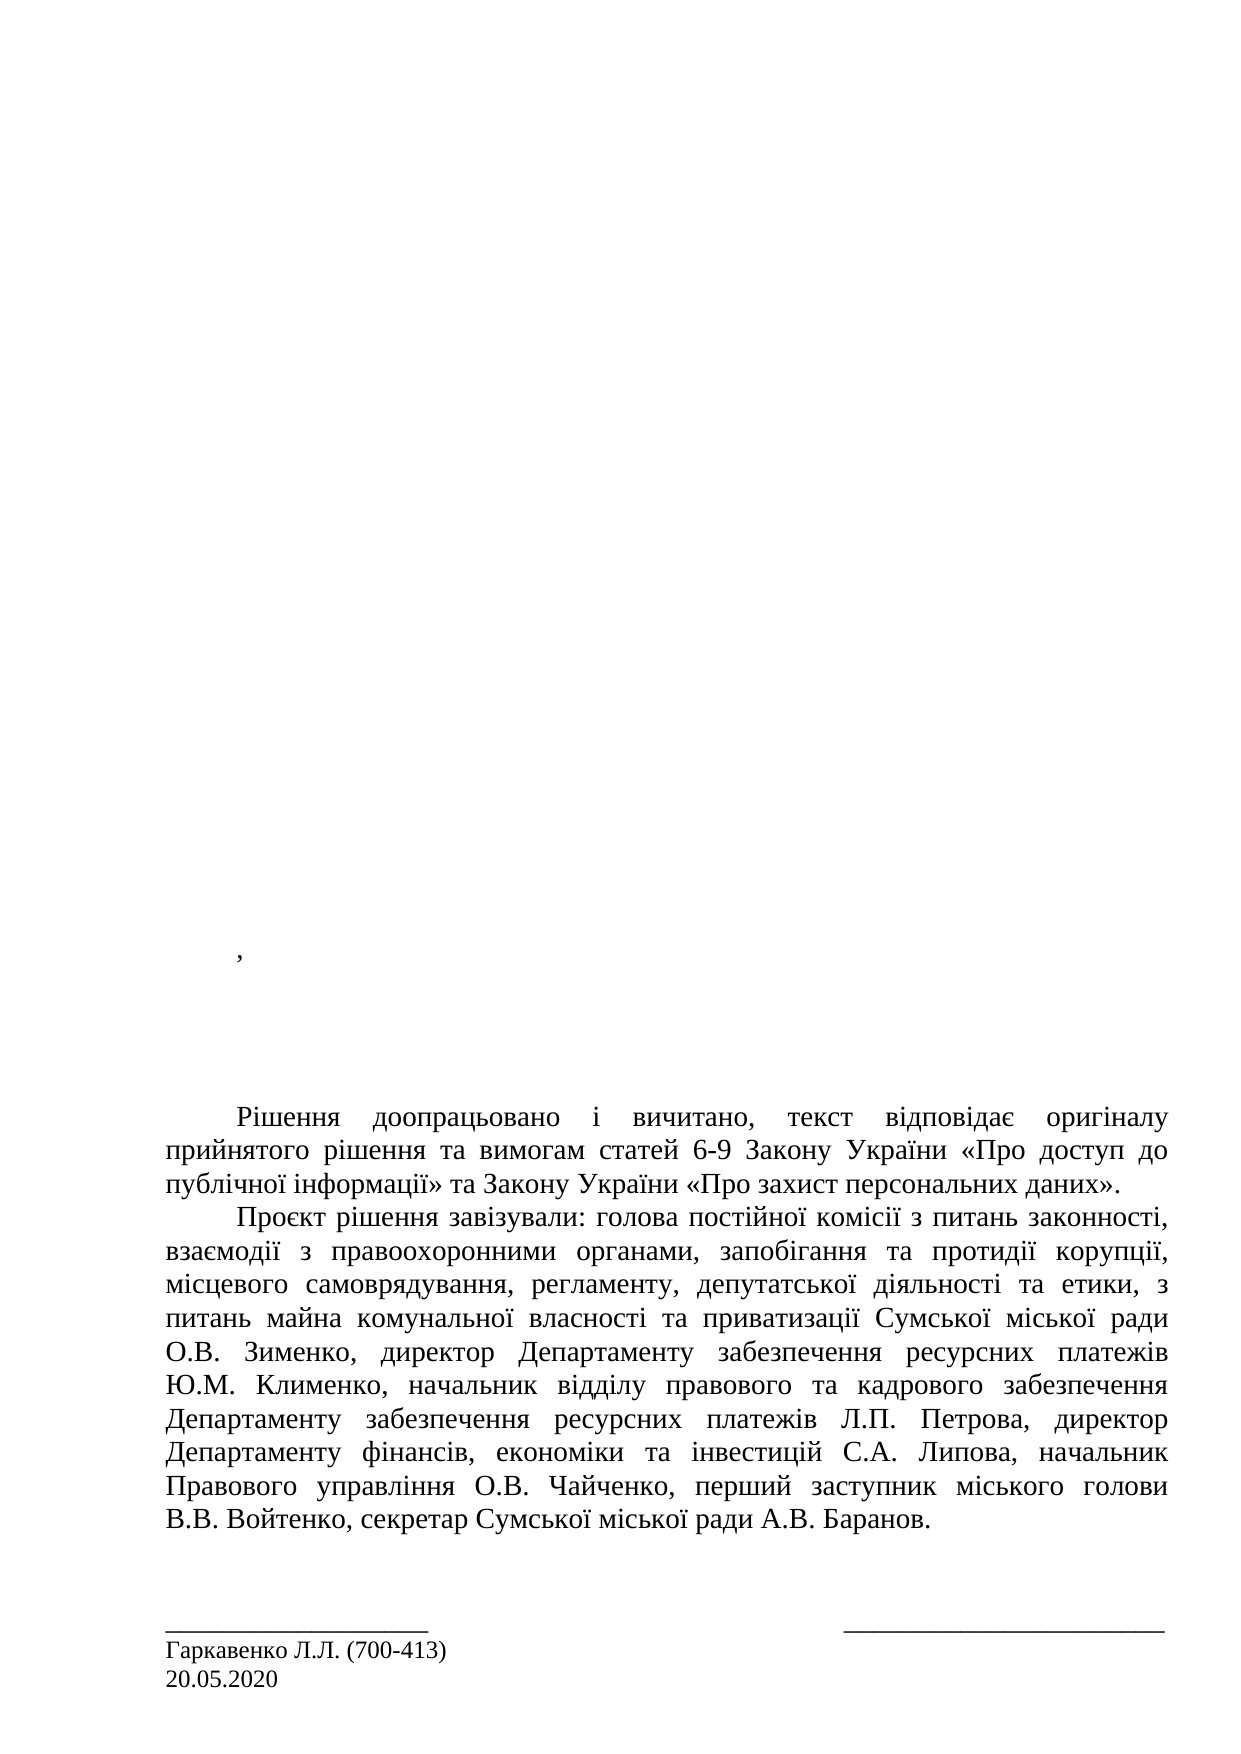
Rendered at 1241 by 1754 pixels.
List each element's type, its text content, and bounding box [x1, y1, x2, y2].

text Гаркавенко Л.Л. (700-413) [165, 1636, 1169, 1664]
text Рішення доопрацьовано і вичитано, текст відповідає оригіналу прийнятого рішення та вимогам статей 6-9 Закону України «Про доступ до публічної інформації» та Закону України «Про захист персональних даних». [165, 1099, 1169, 1199]
text , [165, 931, 1169, 965]
text 20.05.2020 [165, 1664, 1169, 1693]
text Проєкт рішення завізували: голова постійної комісії з питань законності, взаємодії з правоохоронними органами, запобігання та протидії корупції, місцевого самоврядування, регламенту, депутатської діяльності та етики, з питань майна комунальної власності та приватизації Сумської міської ради О.В. Зименко, директор Департаменту забезпечення ресурсних платежів Ю.М. Клименко, начальник відділу правового та кадрового забезпечення Департаменту забезпечення ресурсних платежів Л.П. Петрова, директор Департаменту фінансів, економіки та інвестицій С.А. Липова, начальник Правового управління О.В. Чайченко, перший заступник міського голови В.В. Войтенко, секретар Сумської міської ради А.В. Баранов. [165, 1199, 1169, 1535]
text __________________ ______________________ [165, 1602, 1169, 1636]
